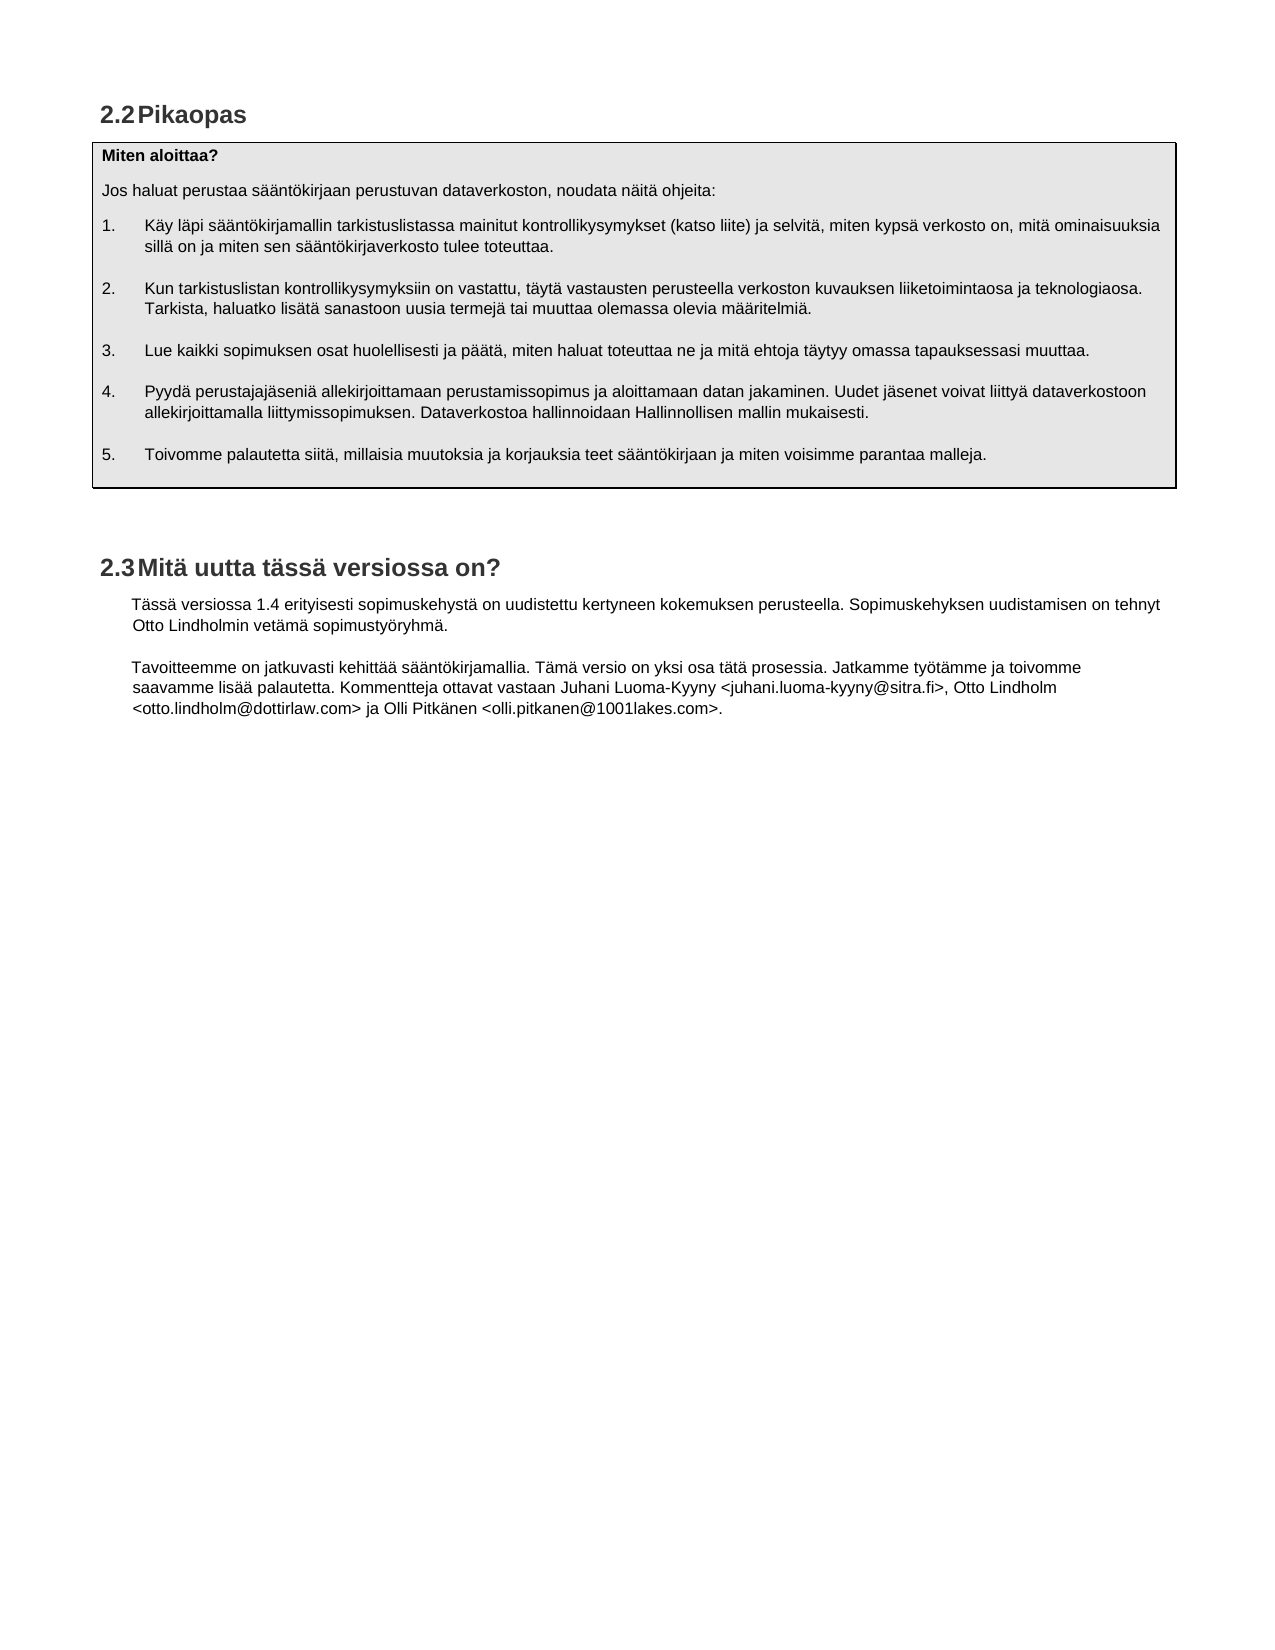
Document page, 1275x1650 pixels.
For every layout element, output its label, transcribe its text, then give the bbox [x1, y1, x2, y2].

text Jos haluat perustaa sääntökirjaan perustuvan dataverkoston, noudata näitä ohjeita: [93, 178, 1175, 200]
subtitle Pikaopas [100, 100, 1168, 129]
list Lue kaikki sopimuksen osat huolellisesti ja päätä, miten haluat toteuttaa ne ja mitä ehtoja täytyy omassa tapauksessasi muuttaa. [93, 337, 1175, 379]
text Tässä versiossa 1.4 erityisesti sopimuskehystä on uudistettu kertyneen kokemuksen perusteella. Sopimuskehyksen uudistamisen on tehnyt Otto Lindholmin vetämä sopimustyöryhmä. [131, 595, 1168, 635]
list Kun tarkistuslistan kontrollikysymyksiin on vastattu, täytä vastausten perusteella verkoston kuvauksen liiketoimintaosa ja teknologiaosa. Tarkista, haluatko lisätä sanastoon uusia termejä tai muuttaa olemassa olevia määritelmiä. [93, 275, 1175, 337]
list Pyydä perustajajäseniä allekirjoittamaan perustamissopimus ja aloittamaan datan jakaminen. Uudet jäsenet voivat liittyä dataverkostoon allekirjoittamalla liittymissopimuksen. Dataverkostoa hallinnoidaan Hallinnollisen mallin mukaisesti. [93, 379, 1175, 441]
text Miten aloittaa? [93, 143, 1175, 164]
text Tavoitteemme on jatkuvasti kehittää sääntökirjamallia. Tämä versio on yksi osa tätä prosessia. Jatkamme työtämme ja toivomme saavamme lisää palautetta. Kommentteja ottavat vastaan Juhani Luoma-Kyyny <juhani.luoma-kyyny@sitra.fi>, Otto Lindholm <otto.lindholm@dottirlaw.com> ja Olli Pitkänen <olli.pitkanen@1001lakes.com>. [131, 657, 1168, 718]
subtitle Mitä uutta tässä versiossa on? [100, 553, 1168, 582]
list Käy läpi sääntökirjamallin tarkistuslistassa mainitut kontrollikysymykset (katso liite) ja selvitä, miten kypsä verkosto on, mitä ominaisuuksia sillä on ja miten sen sääntökirjaverkosto tulee toteuttaa. [93, 213, 1175, 275]
list Toivomme palautetta siitä, millaisia muutoksia ja korjauksia teet sääntökirjaan ja miten voisimme parantaa malleja. [93, 441, 1175, 487]
